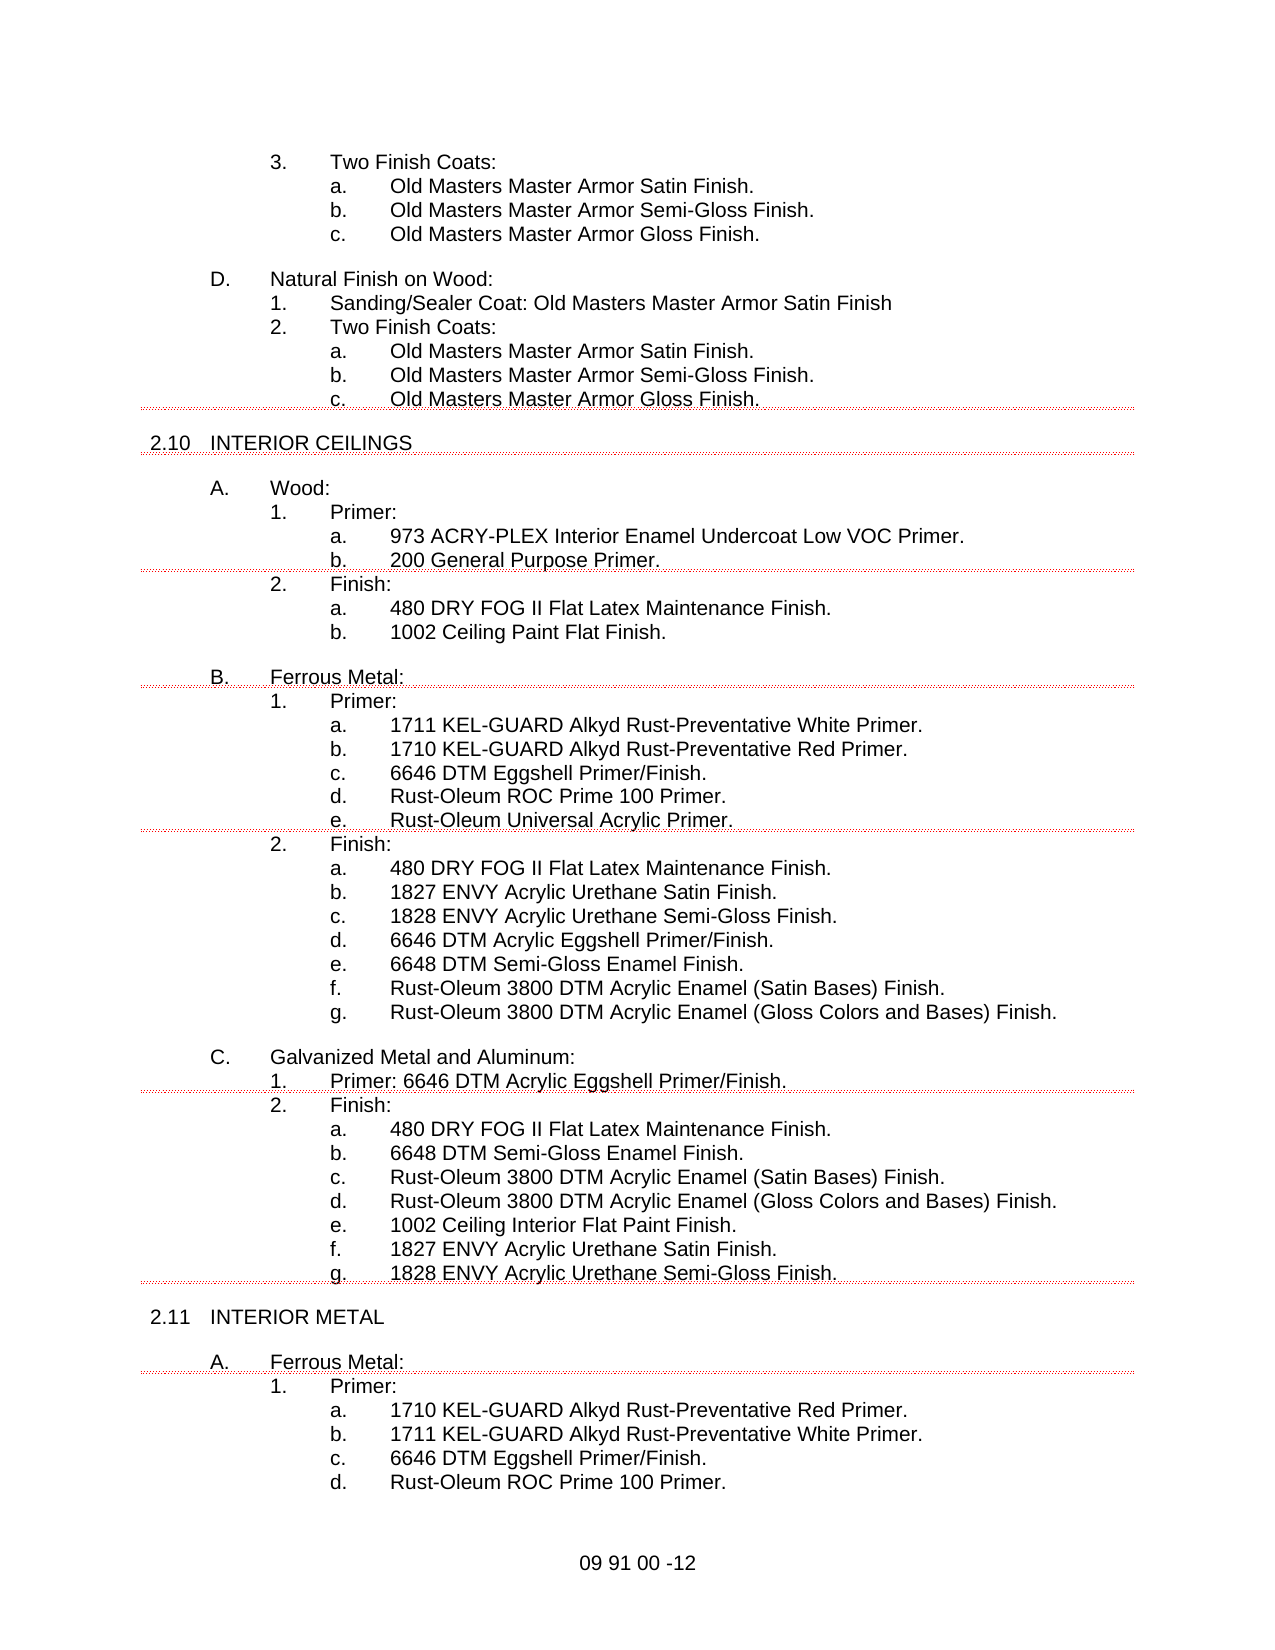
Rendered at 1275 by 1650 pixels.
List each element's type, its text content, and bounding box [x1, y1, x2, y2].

list Old Masters Master Armor Semi-Gloss Finish. [330, 362, 1125, 386]
list 480 DRY FOG II Flat Latex Maintenance Finish. [330, 596, 1125, 620]
list 480 DRY FOG II Flat Latex Maintenance Finish. [330, 856, 1125, 880]
list Natural Finish on Wood: [210, 267, 1125, 291]
list Two Finish Coats: [270, 150, 1125, 174]
list Ferrous Metal: [210, 1350, 1125, 1374]
list Rust-Oleum ROC Prime 100 Primer. [330, 1470, 1125, 1494]
list 480 DRY FOG II Flat Latex Maintenance Finish. [330, 1117, 1125, 1141]
list 6648 DTM Semi-Gloss Enamel Finish. [330, 1141, 1125, 1164]
list Primer: 6646 DTM Acrylic Eggshell Primer/Finish. [270, 1069, 1125, 1093]
list Rust-Oleum ROC Prime 100 Primer. [330, 784, 1125, 808]
list Rust-Oleum 3800 DTM Acrylic Enamel (Gloss Colors and Bases) Finish. [330, 1000, 1125, 1024]
list 1002 Ceiling Interior Flat Paint Finish. [330, 1212, 1125, 1236]
list Wood: [210, 476, 1125, 500]
list Sanding/Sealer Coat: Old Masters Master Armor Satin Finish [270, 291, 1125, 314]
list Rust-Oleum 3800 DTM Acrylic Enamel (Satin Bases) Finish. [330, 1164, 1125, 1188]
list 1711 KEL-GUARD Alkyd Rust-Preventative White Primer. [330, 712, 1125, 736]
list Rust-Oleum Universal Acrylic Primer. [330, 808, 1125, 832]
list 1828 ENVY Acrylic Urethane Semi-Gloss Finish. [330, 904, 1125, 928]
list Rust-Oleum 3800 DTM Acrylic Enamel (Gloss Colors and Bases) Finish. [330, 1188, 1125, 1212]
list 1710 KEL-GUARD Alkyd Rust-Preventative Red Primer. [330, 1398, 1125, 1422]
list Primer: [270, 500, 1125, 524]
list 973 ACRY-PLEX Interior Enamel Undercoat Low VOC Primer. [330, 524, 1125, 548]
list Old Masters Master Armor Gloss Finish. [330, 222, 1125, 246]
list Primer: [270, 1374, 1125, 1398]
list 1002 Ceiling Paint Flat Finish. [330, 620, 1125, 644]
list Rust-Oleum 3800 DTM Acrylic Enamel (Satin Bases) Finish. [330, 976, 1125, 1000]
list Old Masters Master Armor Gloss Finish. [330, 386, 1125, 410]
list 6646 DTM Acrylic Eggshell Primer/Finish. [330, 928, 1125, 952]
list Two Finish Coats: [270, 314, 1125, 338]
list Primer: [270, 688, 1125, 712]
list 1828 ENVY Acrylic Urethane Semi-Gloss Finish. [330, 1260, 1125, 1284]
list INTERIOR CEILINGS [150, 431, 1125, 455]
list 1827 ENVY Acrylic Urethane Satin Finish. [330, 880, 1125, 904]
list Old Masters Master Armor Satin Finish. [330, 174, 1125, 198]
list 1827 ENVY Acrylic Urethane Satin Finish. [330, 1236, 1125, 1260]
list Finish: [270, 572, 1125, 596]
list Finish: [270, 832, 1125, 856]
list 1710 KEL-GUARD Alkyd Rust-Preventative Red Primer. [330, 736, 1125, 760]
list 6646 DTM Eggshell Primer/Finish. [330, 1446, 1125, 1470]
list INTERIOR METAL [150, 1305, 1125, 1329]
list 6648 DTM Semi-Gloss Enamel Finish. [330, 952, 1125, 976]
list Finish: [270, 1093, 1125, 1117]
list 1711 KEL-GUARD Alkyd Rust-Preventative White Primer. [330, 1422, 1125, 1446]
list Galvanized Metal and Aluminum: [210, 1045, 1125, 1069]
list Ferrous Metal: [210, 664, 1125, 688]
list 200 General Purpose Primer. [330, 548, 1125, 572]
list 6646 DTM Eggshell Primer/Finish. [330, 760, 1125, 784]
list Old Masters Master Armor Semi-Gloss Finish. [330, 198, 1125, 222]
list Old Masters Master Armor Satin Finish. [330, 338, 1125, 362]
